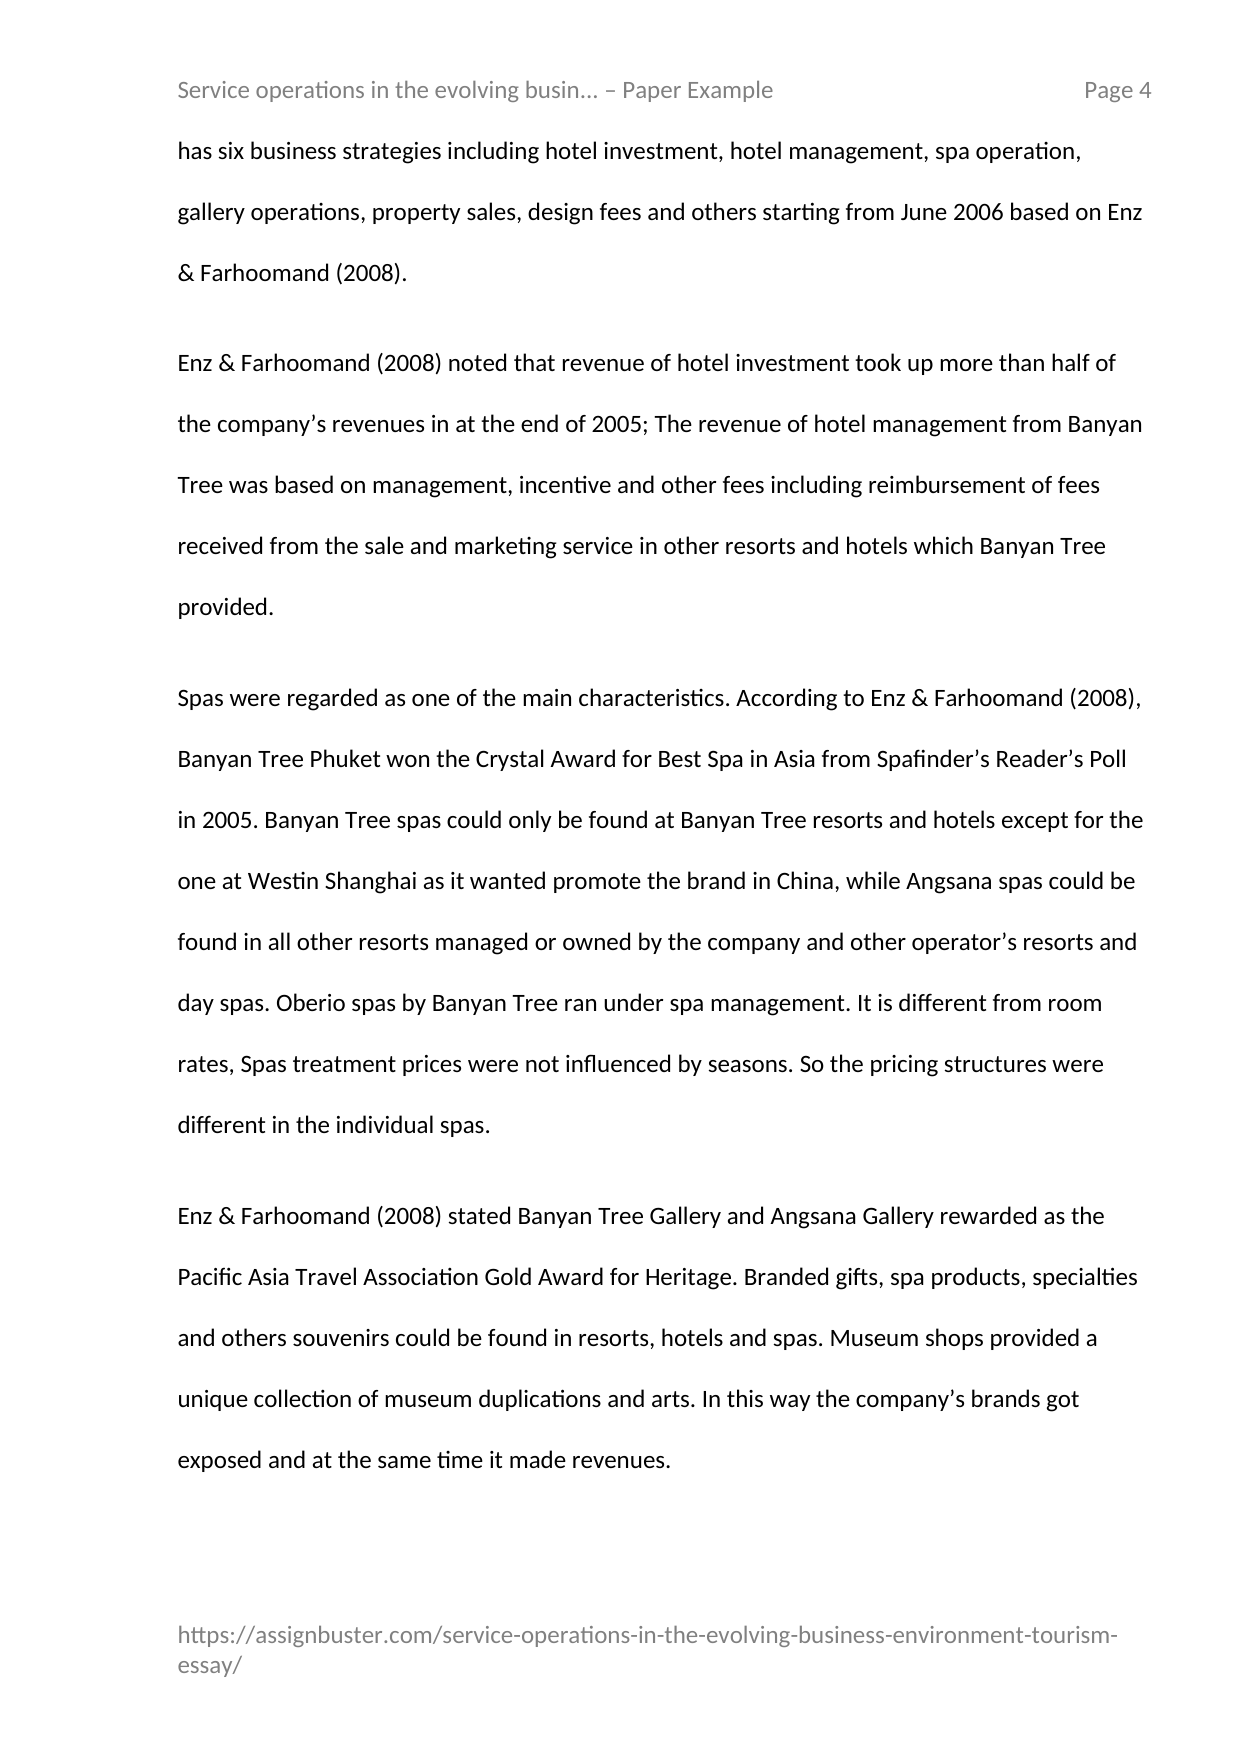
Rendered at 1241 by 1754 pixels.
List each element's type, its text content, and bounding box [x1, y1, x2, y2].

text Spas were regarded as one of the main characteristics. According to Enz & Farhoomand (2008), Banyan Tree Phuket won the Crystal Award for Best Spa in Asia from Spafinder’s Reader’s Poll in 2005. Banyan Tree spas could only be found at Banyan Tree resorts and hotels except for the one at Westin Shanghai as it wanted promote the brand in China, while Angsana spas could be found in all other resorts managed or owned by the company and other operator’s resorts and day spas. Oberio spas by Banyan Tree ran under spa management. It is different from room rates, Spas treatment prices were not influenced by seasons. So the pricing structures were different in the individual spas. [177, 682, 1152, 1140]
text Enz & Farhoomand (2008) stated Banyan Tree Gallery and Angsana Gallery rewarded as the Pacific Asia Travel Association Gold Award for Heritage. Branded gifts, spa products, specialties and others souvenirs could be found in resorts, hotels and spas. Museum shops provided a unique collection of museum duplications and arts. In this way the company’s brands got exposed and at the same time it made revenues. [177, 1200, 1152, 1474]
text Enz & Farhoomand (2008) noted that revenue of hotel investment took up more than half of the company’s revenues in at the end of 2005; The revenue of hotel management from Banyan Tree was based on management, incentive and other fees including reimbursement of fees received from the sale and marketing service in other resorts and hotels which Banyan Tree provided. [177, 347, 1152, 622]
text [177, 135, 1152, 287]
